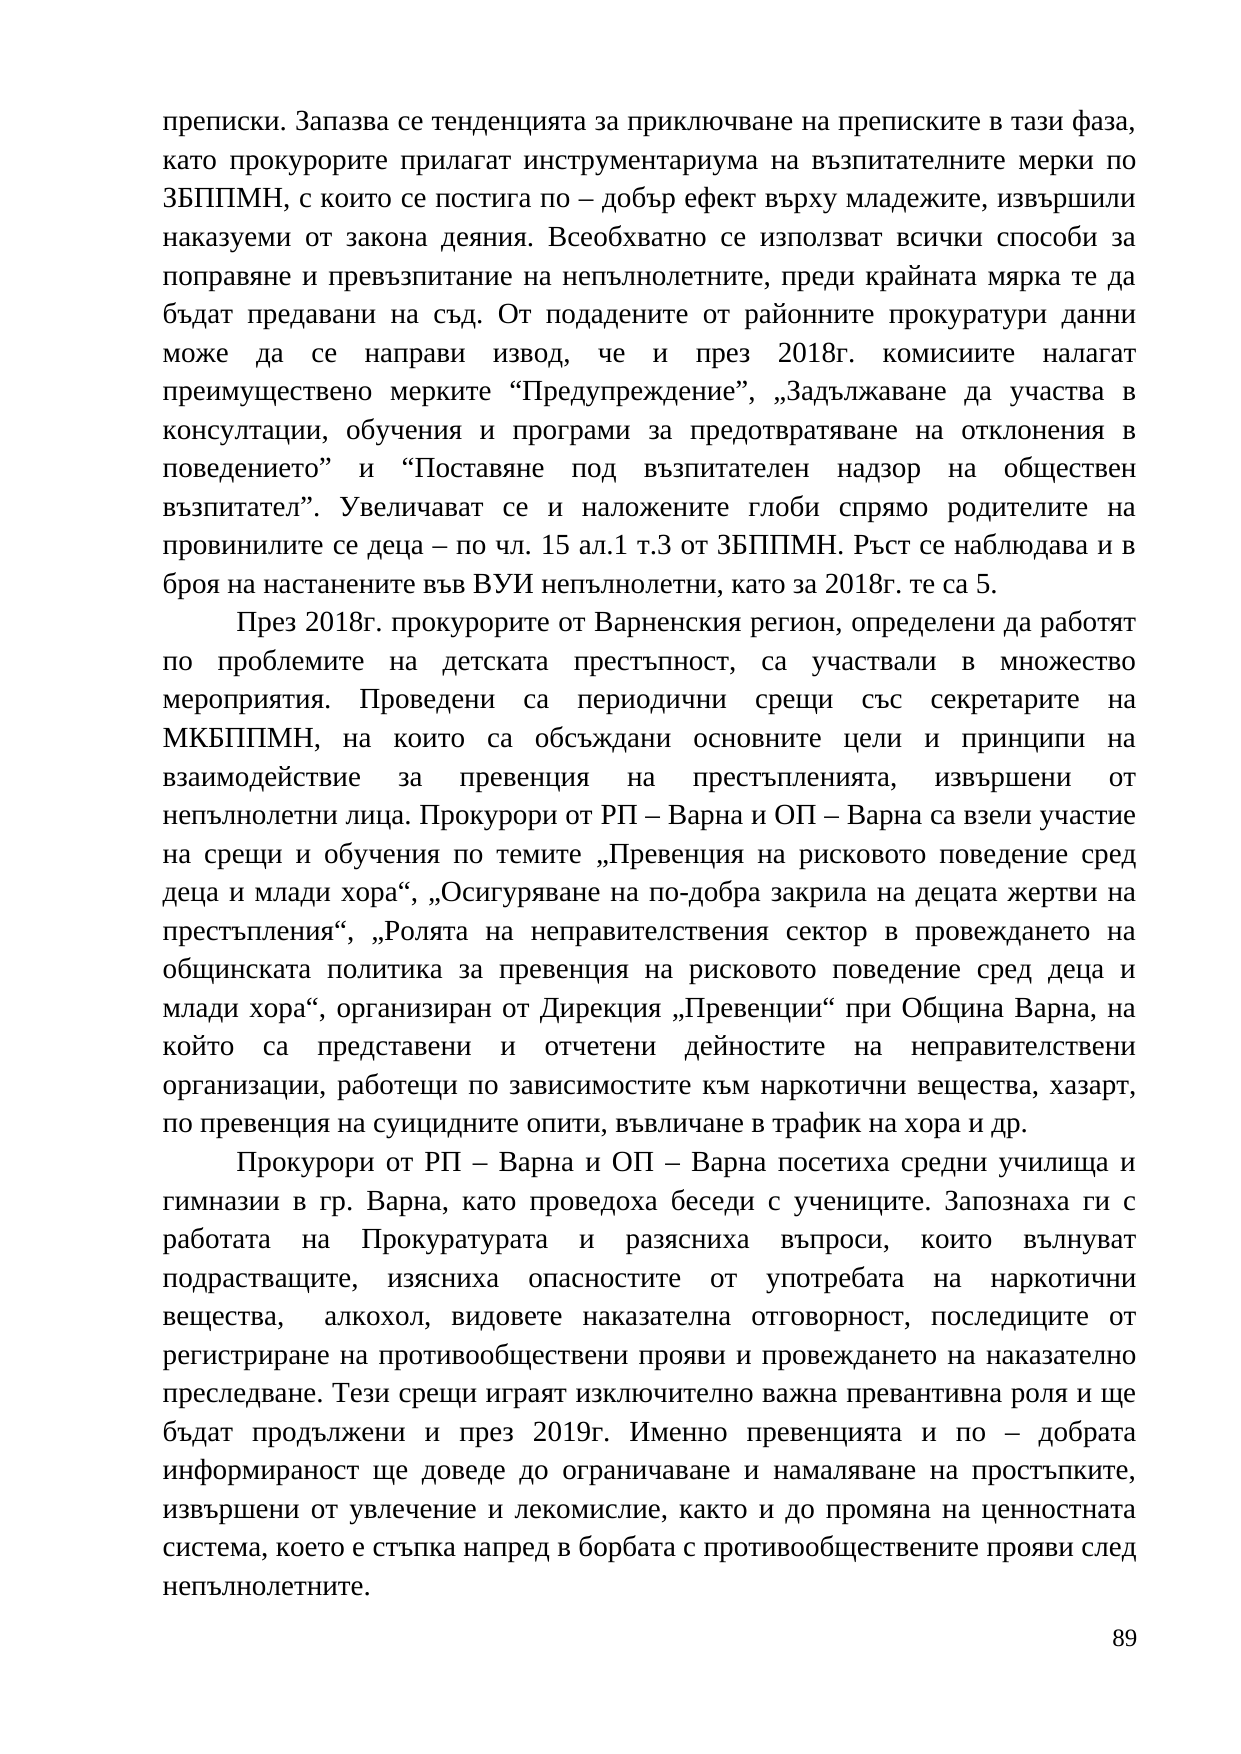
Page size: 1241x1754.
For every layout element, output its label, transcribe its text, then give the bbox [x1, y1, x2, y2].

text Прокурори от РП – Варна и ОП – Варна посетиха средни училища и гимназии в гр. Варна, като проведоха беседи с учениците. Запознаха ги с работата на Прокуратурата и разясниха въпроси, които вълнуват подрастващите, изясниха опасностите от употребата на наркотични вещества, алкохол, видовете наказателна отговорност, последиците от регистриране на противообществени прояви и провеждането на наказателно преследване. Тези срещи играят изключително важна превантивна роля и ще бъдат продължени и през 2019г. Именно превенцията и по – добрата информираност ще доведе до ограничаване и намаляване на простъпките, извършени от увлечение и лекомислие, както и до промяна на ценностната система, което е стъпка напред в борбата с противообществените прояви след непълнолетните. [162, 1144, 1137, 1602]
text През 2018г. прокурорите от Варненския регион, определени да работят по проблемите на детската престъпност, са участвали в множество мероприятия. Проведени са периодични срещи със секретарите на МКБППМН, на които са обсъждани основните цели и принципи на взаимодействие за превенция на престъпленията, извършени от непълнолетни лица. Прокурори от РП – Варна и ОП – Варна са взели участие на срещи и обучения по темите „Превенция на рисковото поведение сред деца и млади хора“, „Осигуряване на по-добра закрила на децата жертви на престъпления“, „Ролята на неправителствения сектор в провеждането на общинската политика за превенция на рисковото поведение сред деца и млади хора“, организиран от Дирекция „Превенции“ при Община Варна, на който са представени и отчетени дейностите на неправителствени организации, работещи по зависимостите към наркотични вещества, хазарт, по превенция на суицидните опити, въвличане в трафик на хора и др. [162, 604, 1137, 1139]
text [162, 103, 1137, 599]
